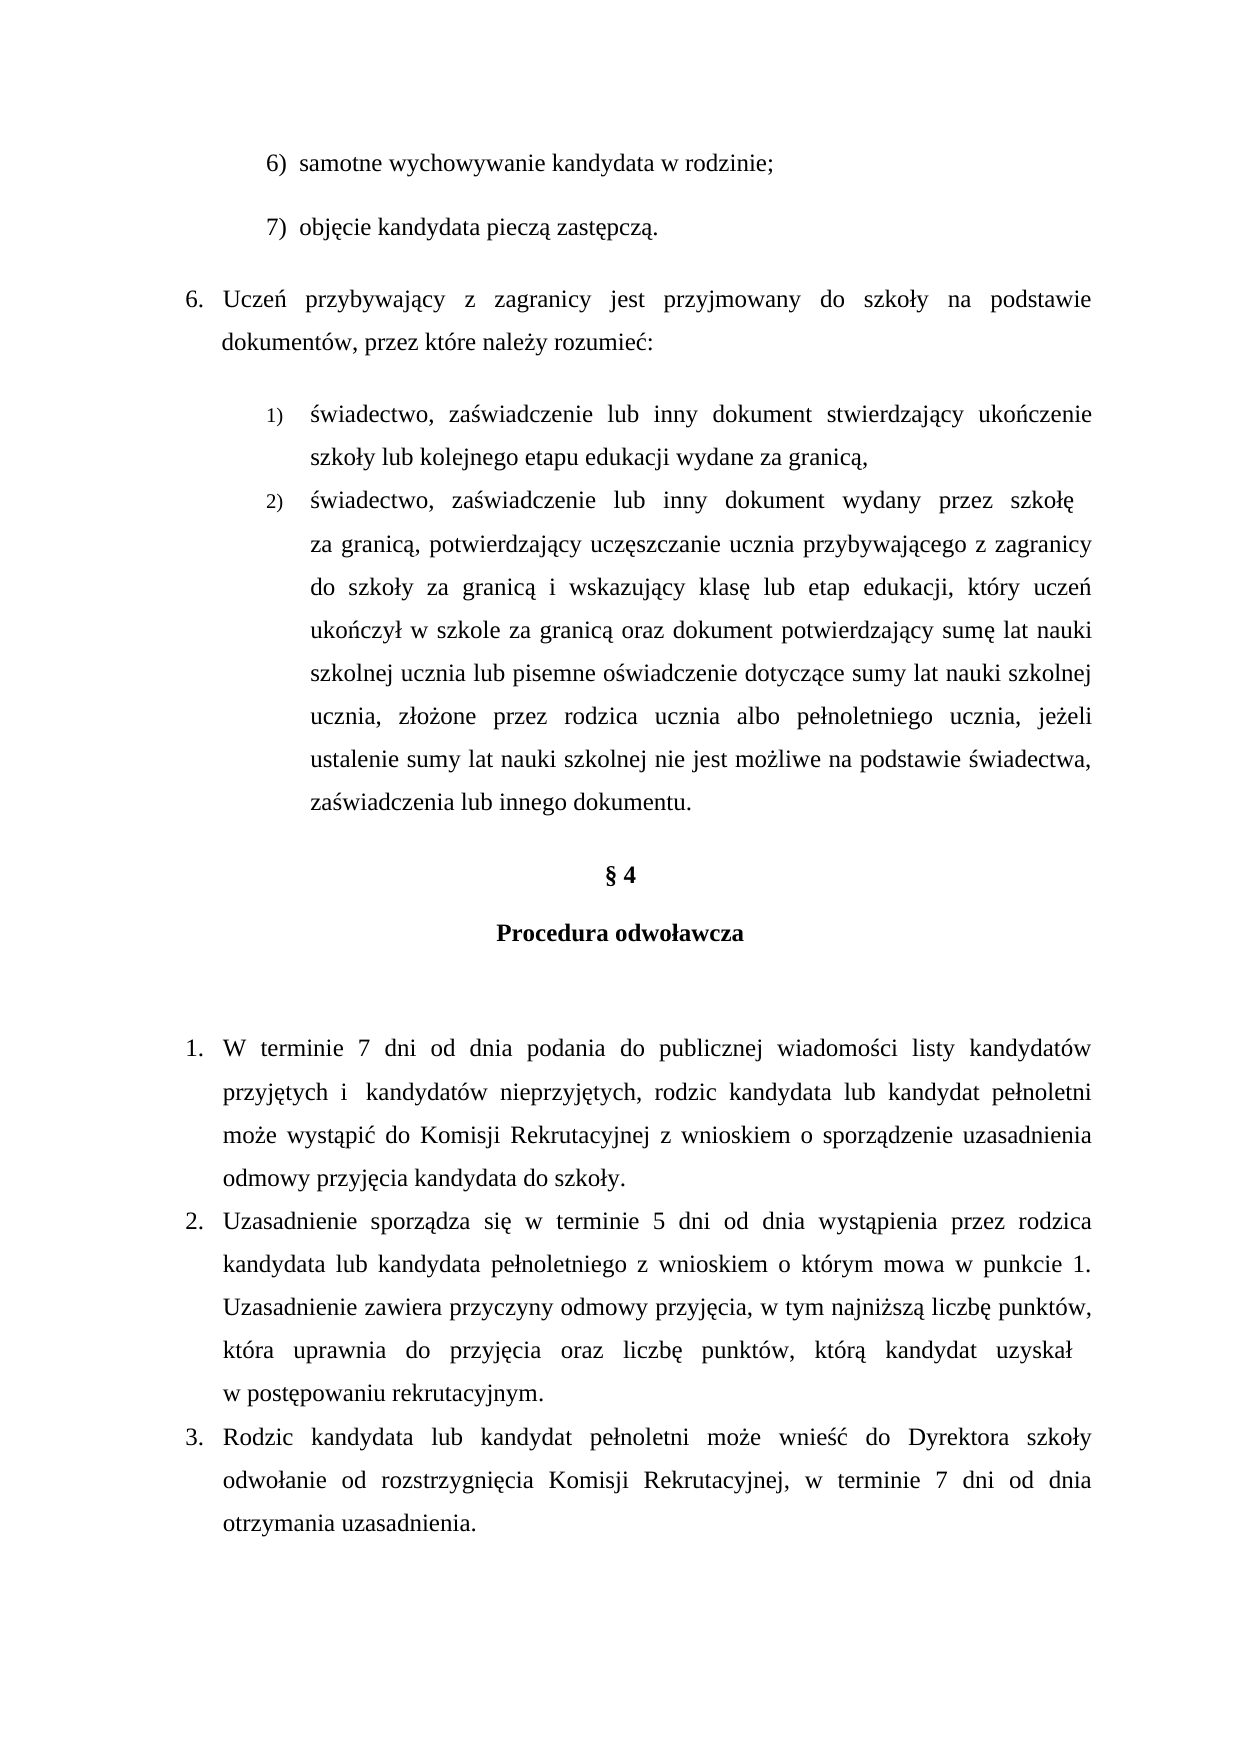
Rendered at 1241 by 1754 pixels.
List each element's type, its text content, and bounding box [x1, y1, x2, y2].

text 6) samotne wychowywanie kandydata w rodzinie; [266, 148, 1093, 176]
list Rodzic kandydata lub kandydat pełnoletni może wnieść do Dyrektora szkoły odwołanie od rozstrzygnięcia Komisji Rekrutacyjnej, w terminie 7 dni od dnia otrzymania uzasadnienia. [185, 1422, 1093, 1537]
list W terminie 7 dni od dnia podania do publicznej wiadomości listy kandydatów przyjętych i kandydatów nieprzyjętych, rodzic kandydata lub kandydat pełnoletni może wystąpić do Komisji Rekrutacyjnej z wnioskiem o sporządzenie uzasadnienia odmowy przyjęcia kandydata do szkoły. [185, 1033, 1093, 1192]
text § 4 [148, 860, 1093, 888]
list świadectwo, zaświadczenie lub inny dokument wydany przez szkołę za granicą, potwierdzający uczęszczanie ucznia przybywającego z zagranicy do szkoły za granicą i wskazujący klasę lub etap edukacji, który uczeń ukończył w szkole za granicą oraz dokument potwierdzający sumę lat nauki szkolnej ucznia lub pisemne oświadczenie dotyczące sumy lat nauki szkolnej ucznia, złożone przez rodzica ucznia albo pełnoletniego ucznia, jeżeli ustalenie sumy lat nauki szkolnej nie jest możliwe na podstawie świadectwa, zaświadczenia lub innego dokumentu. [266, 486, 1093, 816]
list Uzasadnienie sporządza się w terminie 5 dni od dnia wystąpienia przez rodzica kandydata lub kandydata pełnoletniego z wnioskiem o którym mowa w punkcie 1. Uzasadnienie zawiera przyczyny odmowy przyjęcia, w tym najniższą liczbę punktów, która uprawnia do przyjęcia oraz liczbę punktów, którą kandydat uzyskał w postępowaniu rekrutacyjnym. [185, 1206, 1093, 1407]
text Procedura odwoławcza [148, 918, 1093, 946]
text 7) objęcie kandydata pieczą zastępczą. [266, 212, 1093, 240]
list świadectwo, zaświadczenie lub inny dokument stwierdzający ukończenie szkoły lub kolejnego etapu edukacji wydane za granicą, [266, 399, 1093, 471]
text 6. Uczeń przybywający z zagranicy jest przyjmowany do szkoły na podstawie dokumentów, przez które należy rozumieć: [185, 284, 1093, 356]
